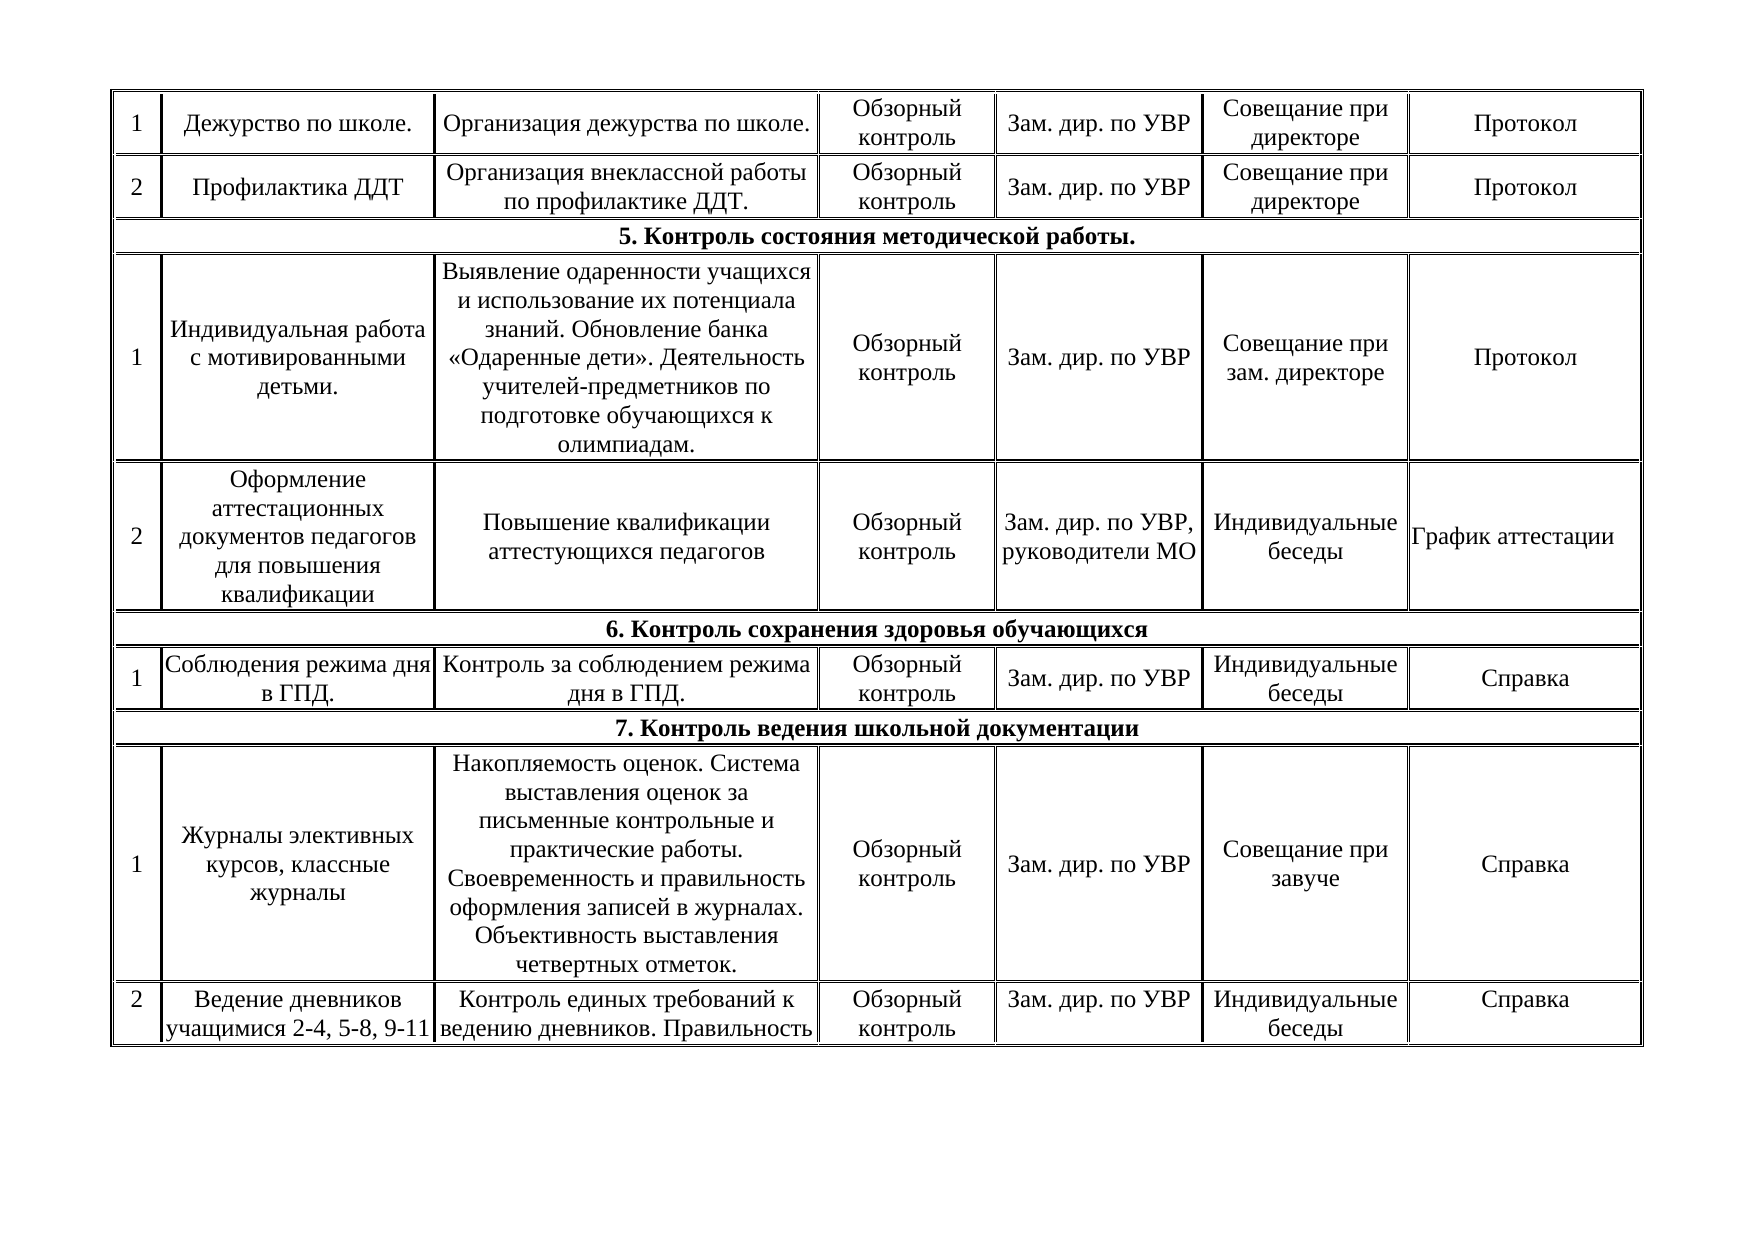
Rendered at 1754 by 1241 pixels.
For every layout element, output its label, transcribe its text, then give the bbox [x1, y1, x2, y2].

table_cell Совещание при директоре [1202, 92, 1409, 152]
table_cell Совещание при зам. директоре [1204, 255, 1407, 459]
table_cell Обзорный контроль [820, 747, 994, 979]
table_cell Зам. дир. по УВР [997, 156, 1201, 216]
table_cell Обзорный контроль [820, 255, 994, 459]
table_cell 1 [114, 251, 161, 459]
table_cell Дежурство по школе. [161, 92, 434, 152]
table_cell Зам. дир. по УВР [997, 648, 1201, 708]
table_cell Журналы элективных курсов, классные журналы [163, 747, 433, 979]
table_cell Повышение квалификации аттестующихся педагогов [436, 463, 817, 609]
table_cell 2 [114, 153, 160, 216]
table_cell 1 [114, 644, 160, 708]
table_cell Обзорный контроль [820, 156, 994, 216]
table_cell 6. Контроль сохранения здоровья обучающихся [114, 609, 1641, 644]
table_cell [1202, 983, 1409, 1043]
table_cell 5. Контроль состояния методической работы. [114, 216, 1641, 251]
table_cell 2 [114, 459, 160, 609]
table_cell Протокол [1409, 92, 1640, 152]
table_cell Организация дежурства по школе. [434, 92, 818, 152]
table_cell Протокол [1410, 153, 1641, 216]
table_cell Индивидуальная работа с мотивированными детьми. [163, 255, 433, 459]
table_cell Соблюдения режима дня в ГПД. [163, 648, 433, 708]
table_cell Обзорный контроль [819, 92, 996, 152]
table_cell 2 [114, 980, 161, 1043]
table_cell Зам. дир. по УВР [997, 255, 1201, 459]
table_cell График аттестации [1410, 459, 1641, 609]
table_cell Справка [1410, 644, 1641, 708]
table_cell Совещание при директоре [1204, 156, 1407, 216]
table_cell Зам. дир. по УВР [996, 92, 1202, 152]
table_cell Профилактика ДДТ [163, 156, 433, 216]
table_cell 7. Контроль ведения школьной документации [114, 708, 1641, 743]
table_cell Обзорный контроль [820, 648, 994, 708]
table_cell Обзорный контроль [820, 463, 994, 609]
table_cell Протокол [1409, 251, 1641, 459]
table_cell 1 [114, 743, 160, 979]
table_cell Выявление одаренности учащихся и использование их потенциала знаний. Обновление банка «Одаренные дети». Деятельность учителей-предметников по подготовке обучающихся к олимпиадам. [436, 255, 817, 459]
table_cell Контроль за соблюдением режима дня в ГПД. [436, 648, 817, 708]
table_cell Зам. дир. по УВР [997, 747, 1201, 979]
table_cell Справка [1409, 980, 1641, 1043]
table_cell Обзорный контроль [819, 983, 996, 1043]
table_cell 1 [114, 92, 161, 152]
table_cell Оформление аттестационных документов педагогов для повышения квалификации [163, 463, 433, 609]
table_cell Справка [1410, 743, 1641, 979]
table_cell Зам. дир. по УВР, руководители МО [997, 463, 1201, 609]
table_cell Организация внеклассной работы по профилактике ДДТ. [436, 156, 817, 216]
table_cell Индивидуальные беседы [1204, 648, 1407, 708]
table_cell Индивидуальные беседы [1204, 463, 1407, 609]
table_cell Накопляемость оценок. Система выставления оценок за письменные контрольные и практические работы. Своевременность и правильность оформления записей в журналах. Объективность выставления четвертных отметок. [436, 747, 817, 979]
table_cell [434, 983, 818, 1043]
table_cell Совещание при завуче [1204, 747, 1407, 979]
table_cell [161, 983, 434, 1043]
table_cell Зам. дир. по УВР [996, 983, 1202, 1043]
